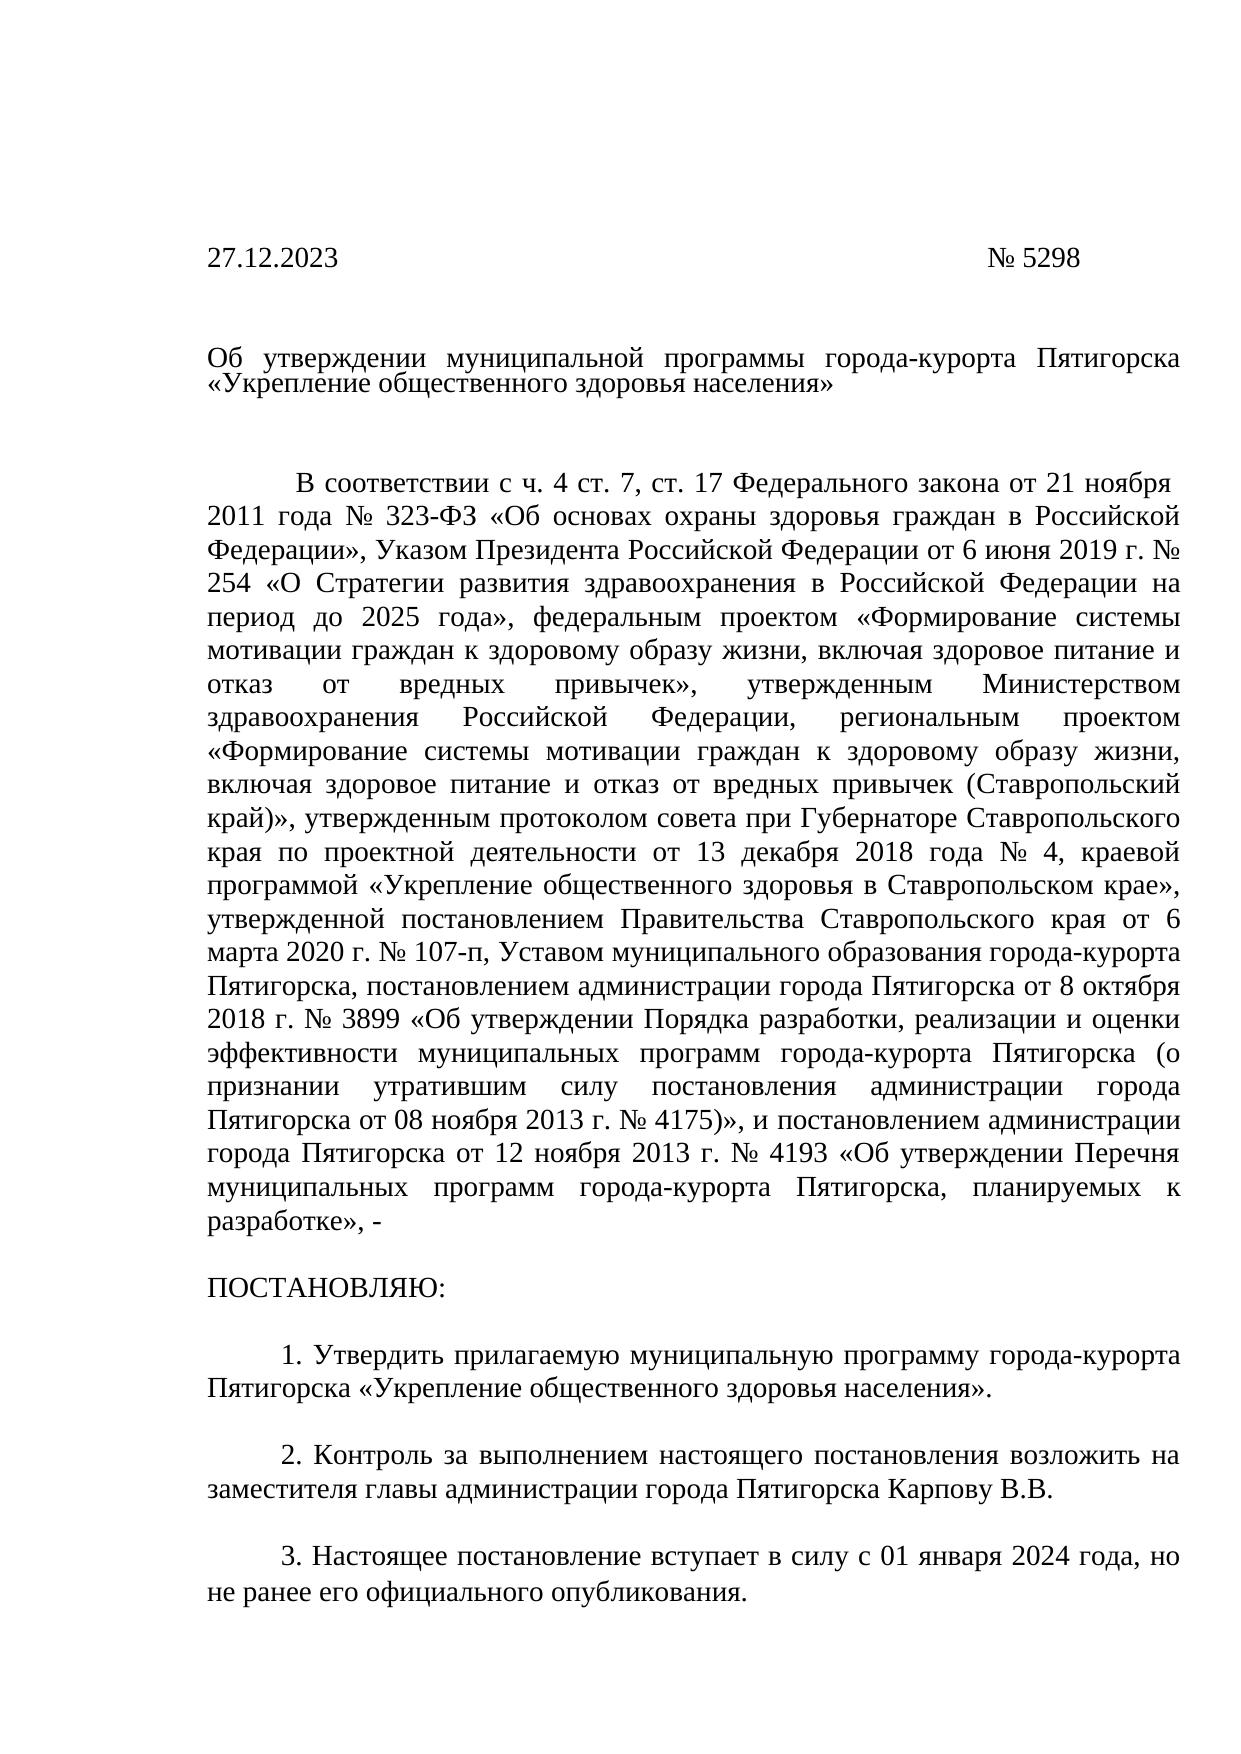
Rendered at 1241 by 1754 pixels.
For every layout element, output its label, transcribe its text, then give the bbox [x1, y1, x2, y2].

text 2. Контроль за выполнением настоящего постановления возложить на заместителя главы администрации города Пятигорска Карпову В.В. [207, 1437, 1181, 1504]
text ПОСТАНОВЛЯЮ: [207, 1270, 1181, 1303]
list 3. Настоящее постановление вступает в силу с 01 января 2024 года, но не ранее его официального опубликования. [207, 1538, 1181, 1608]
text Об утверждении муниципальной программы города-курорта Пятигорска «Укрепление общественного здоровья населения» [207, 348, 1181, 398]
text 27.12.2023 № 5298 [207, 248, 1181, 273]
text В соответствии с ч. 4 ст. 7, ст. 17 Федерального закона от 21 ноября 2011 года № 323-ФЗ «Об основах охраны здоровья граждан в Российской Федерации», Указом Президента Российской Федерации от 6 июня 2019 г. № 254 «О Стратегии развития здравоохранения в Российской Федерации на период до 2025 года», федеральным проектом «Формирование системы мотивации граждан к здоровому образу жизни, включая здоровое питание и отказ от вредных привычек», утвержденным Министерством здравоохранения Российской Федерации, региональным проектом «Формирование системы мотивации граждан к здоровому образу жизни, включая здоровое питание и отказ от вредных привычек (Ставропольский край)», утвержденным протоколом совета при Губернаторе Ставропольского края по проектной деятельности от 13 декабря 2018 года № 4, краевой программой «Укрепление общественного здоровья в Ставропольском крае», утвержденной постановлением Правительства Ставропольского края от 6 марта 2020 г. № 107-п, Уставом муниципального образования города-курорта Пятигорска, постановлением администрации города Пятигорска от 8 октября 2018 г. № 3899 «Об утверждении Порядка разработки, реализации и оценки эффективности муниципальных программ города-курорта Пятигорска (о признании утратившим силу постановления администрации города Пятигорска от 08 ноября 2013 г. № 4175)», и постановлением администрации города Пятигорска от 12 ноября 2013 г. № 4193 «Об утверждении Перечня муниципальных программ города-курорта Пятигорска, планируемых к разработке», - [207, 465, 1181, 1236]
text 1. Утвердить прилагаемую муниципальную программу города-курорта Пятигорска «Укрепление общественного здоровья населения». [207, 1337, 1181, 1404]
